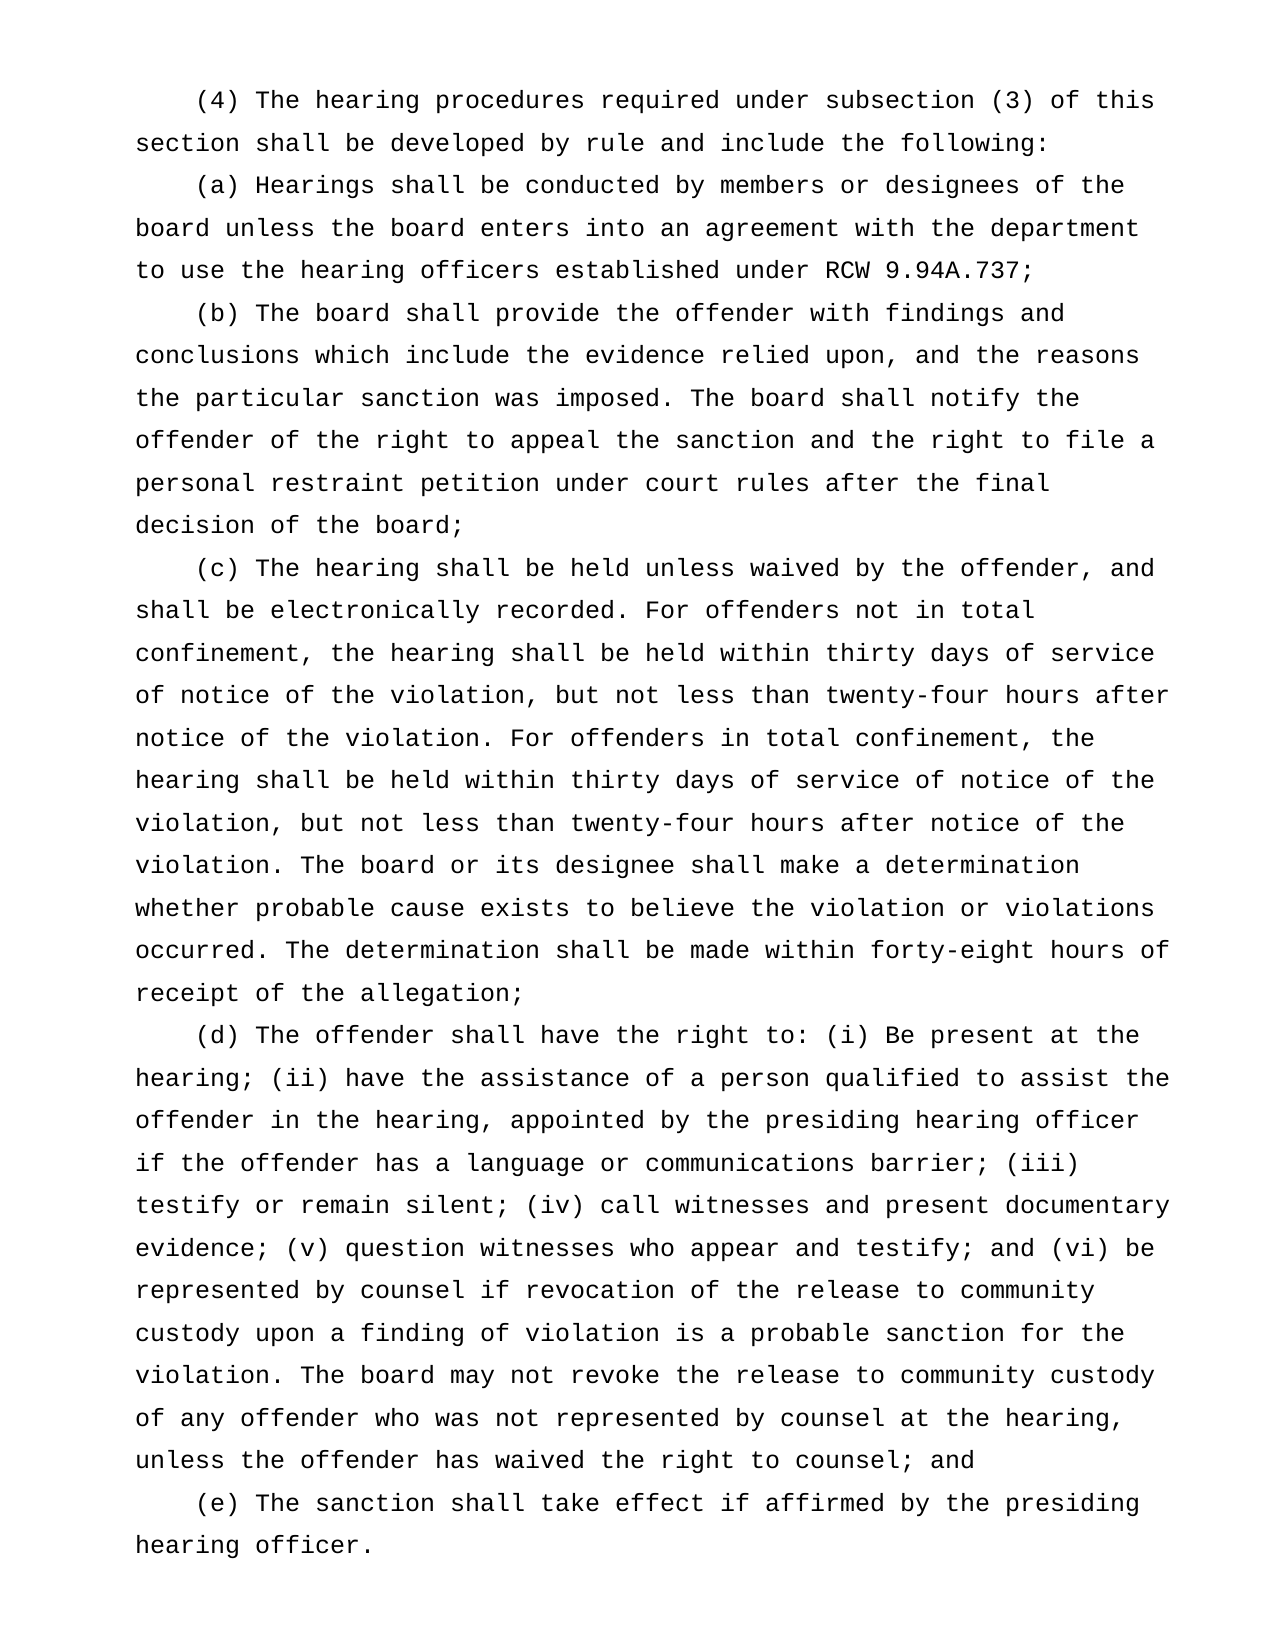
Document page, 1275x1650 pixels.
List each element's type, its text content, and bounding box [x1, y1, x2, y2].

text (b) The board shall provide the offender with findings and conclusions which include the evidence relied upon, and the reasons the particular sanction was imposed. The board shall notify the offender of the right to appeal the sanction and the right to file a personal restraint petition under court rules after the final decision of the board; [135, 287, 1170, 542]
text (c) The hearing shall be held unless waived by the offender, and shall be electronically recorded. For offenders not in total confinement, the hearing shall be held within thirty days of service of notice of the violation, but not less than twenty-four hours after notice of the violation. For offenders in total confinement, the hearing shall be held within thirty days of service of notice of the violation, but not less than twenty-four hours after notice of the violation. The board or its designee shall make a determination whether probable cause exists to believe the violation or violations occurred. The determination shall be made within forty-eight hours of receipt of the allegation; [135, 542, 1170, 1010]
text (a) Hearings shall be conducted by members or designees of the board unless the board enters into an agreement with the department to use the hearing officers established under RCW 9.94A.737; [135, 160, 1170, 287]
text (d) The offender shall have the right to: (i) Be present at the hearing; (ii) have the assistance of a person qualified to assist the offender in the hearing, appointed by the presiding hearing officer if the offender has a language or communications barrier; (iii) testify or remain silent; (iv) call witnesses and present documentary evidence; (v) question witnesses who appear and testify; and (vi) be represented by counsel if revocation of the release to community custody upon a finding of violation is a probable sanction for the violation. The board may not revoke the release to community custody of any offender who was not represented by counsel at the hearing, unless the offender has waived the right to counsel; and [135, 1010, 1170, 1477]
text (e) The sanction shall take effect if affirmed by the presiding hearing officer. [135, 1477, 1170, 1562]
text (4) The hearing procedures required under subsection (3) of this section shall be developed by rule and include the following: [135, 75, 1170, 160]
